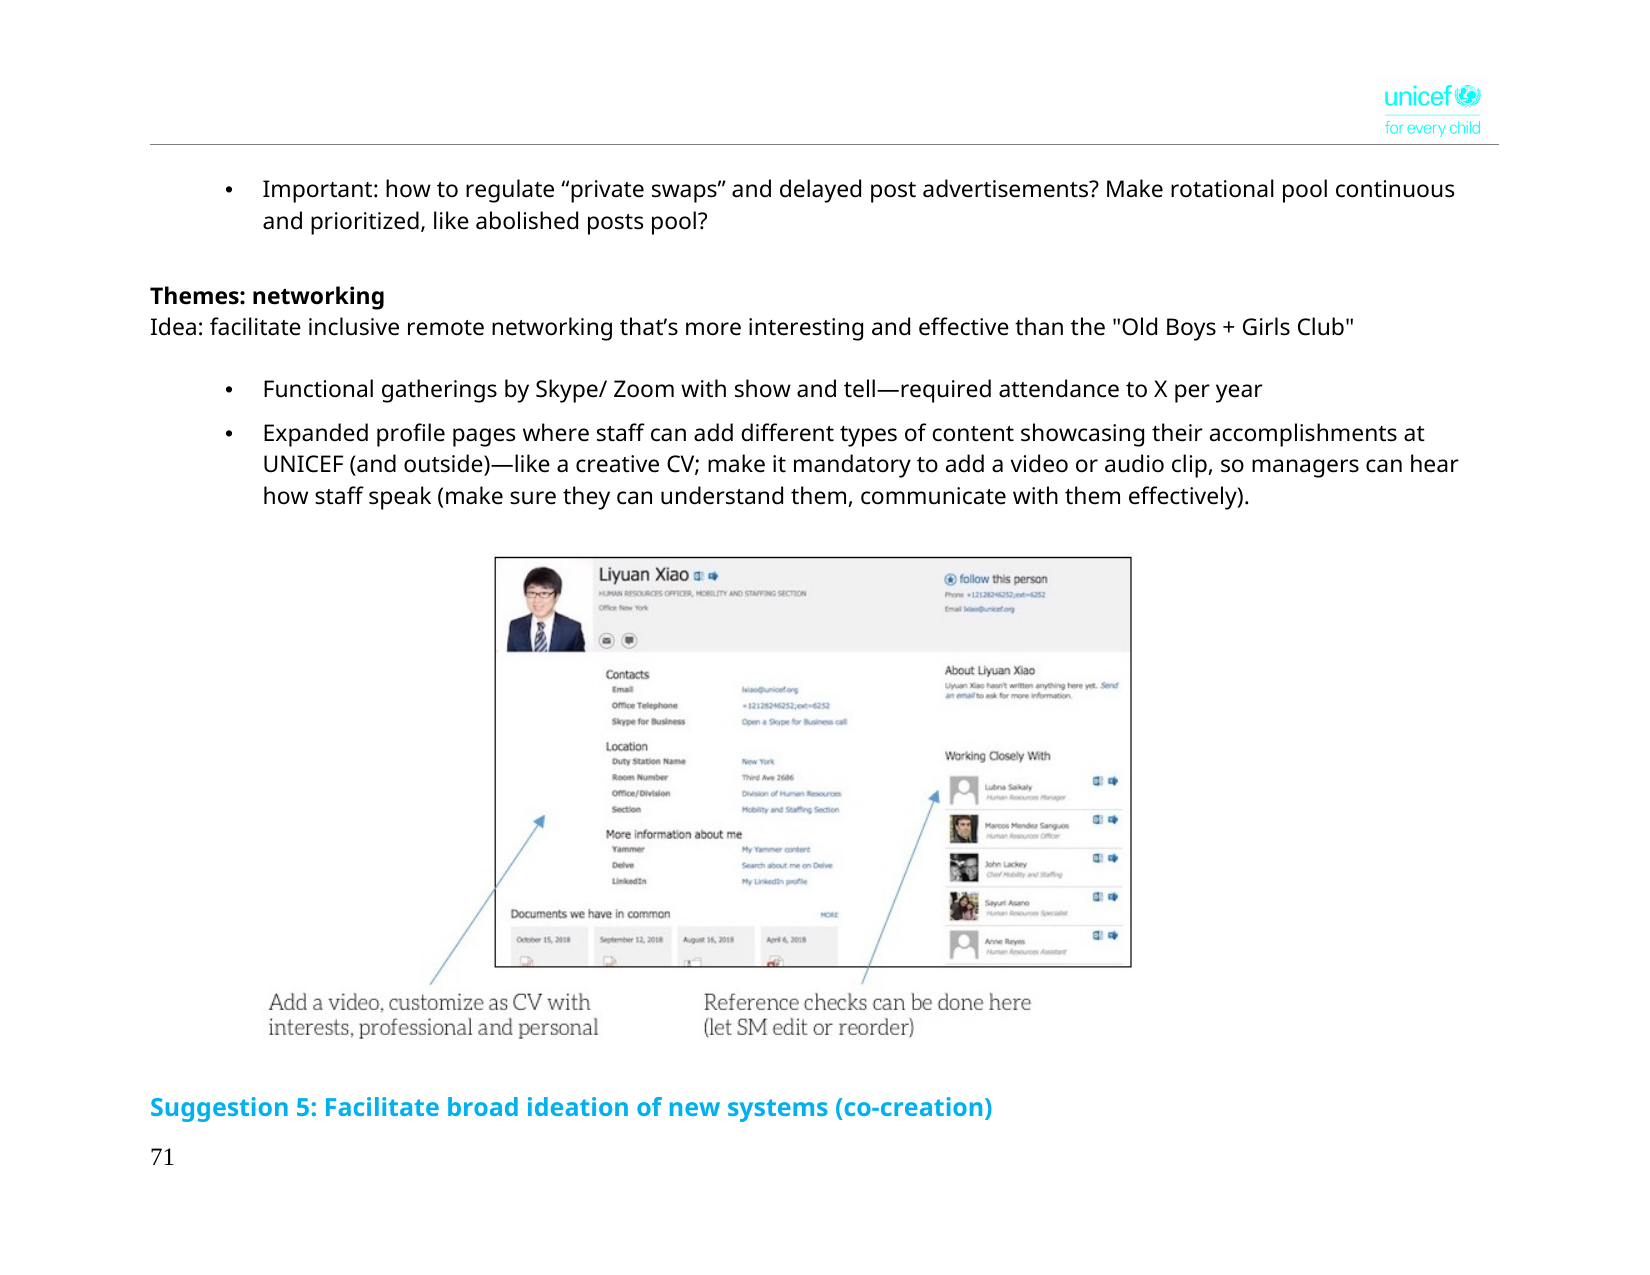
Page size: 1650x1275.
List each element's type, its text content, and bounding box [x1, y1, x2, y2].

list Functional gatherings by Skype/ Zoom with show and tell—required attendance to X per year [225, 373, 1500, 405]
subtitle Suggestion 5: Facilitate broad ideation of new systems (co-creation) [150, 1090, 1500, 1124]
picture [1376, 75, 1488, 144]
picture [262, 552, 1138, 1040]
list Important: how to regulate “private swaps” and delayed post advertisements? Make rotational pool continuous and prioritized, like abolished posts pool? [225, 173, 1500, 236]
list Expanded profile pages where staff can add different types of content showcasing their accomplishments at UNICEF (and outside)—like a creative CV; make it mandatory to add a video or audio clip, so managers can hear how staff speak (make sure they can understand them, communicate with them effectively). [225, 417, 1500, 540]
text Idea: facilitate inclusive remote networking that’s more interesting and effective than the "Old Boys + Girls Club" [150, 311, 1500, 342]
text Themes: networking [150, 280, 1500, 311]
